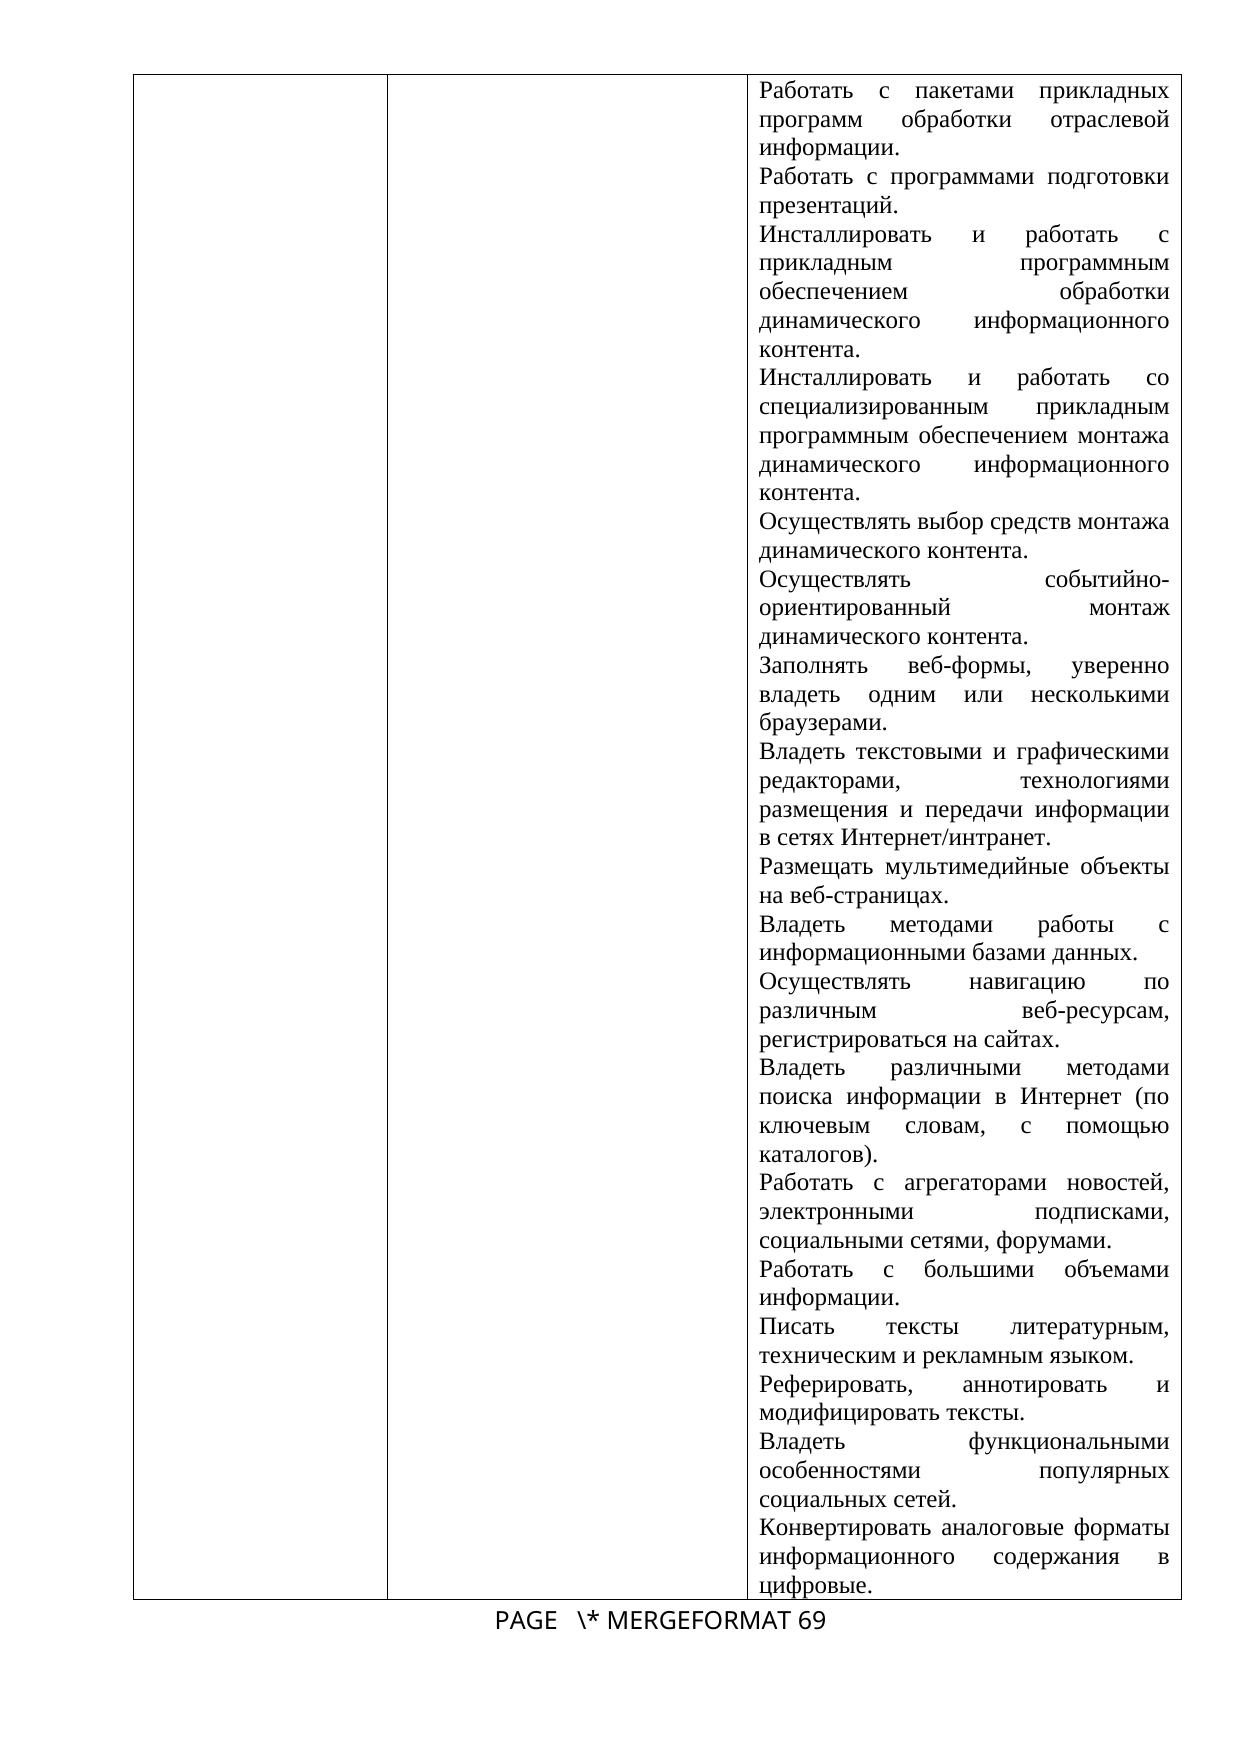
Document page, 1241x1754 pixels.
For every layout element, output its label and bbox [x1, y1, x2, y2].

table_cell [748, 75, 1181, 1599]
